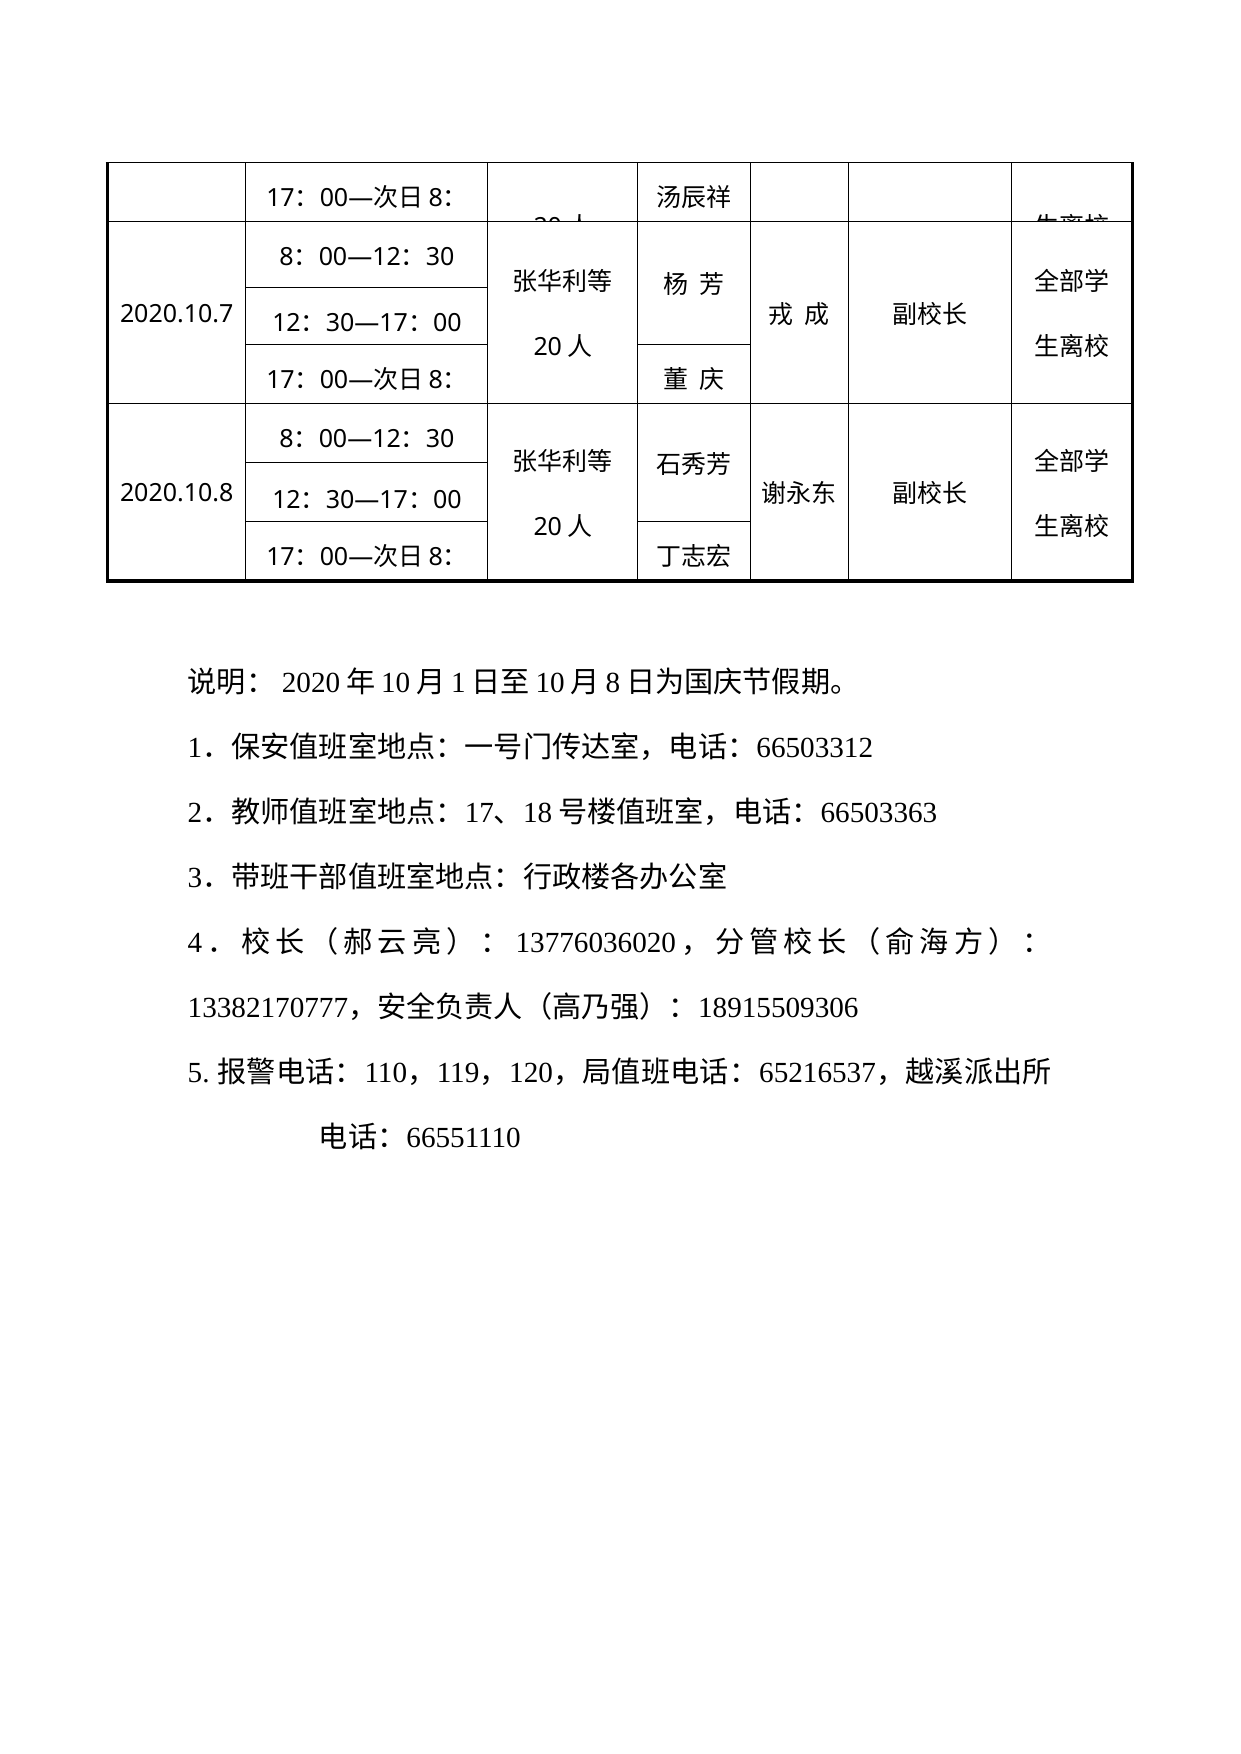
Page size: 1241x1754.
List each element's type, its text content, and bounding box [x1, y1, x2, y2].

text 4．校长（郝云亮）：13776036020，分管校长（俞海方）：13382170777，安全负责人（高乃强）：18915509306 [187, 907, 1053, 1037]
table_cell 8：00—12：30 [246, 222, 487, 287]
table_cell 丁志宏 [638, 522, 750, 579]
table_cell 戎 成 [751, 222, 848, 403]
text 5. 报警电话：110，119，120，局值班电话：65216537，越溪派出所电话：66551110 [187, 1037, 1053, 1167]
table_cell 汤辰祥 [638, 163, 750, 221]
table_cell 石秀芳 [638, 404, 750, 521]
table_cell 谢永东 [751, 404, 848, 579]
table_cell 17：00—次日8：00 [246, 163, 487, 221]
text 说明： 2020年10月1日至10月8日为国庆节假期。 [187, 647, 1053, 712]
table_cell 董 庆 [638, 345, 750, 403]
table_cell 全部学生离校 [1012, 222, 1131, 403]
text 1．保安值班室地点：一号门传达室，电话：66503312 [187, 712, 1053, 777]
table_cell 2020.10.8 [109, 404, 245, 579]
table_cell 张华利等20人 [488, 222, 637, 403]
table_cell 12：30—17：00 [246, 463, 487, 521]
table_cell 副校长 [849, 404, 1011, 579]
table_cell 全部学生离校 [1012, 404, 1131, 579]
table_cell 2020.10.7 [109, 222, 245, 403]
table_cell 副校长 [849, 222, 1011, 403]
text 3．带班干部值班室地点：行政楼各办公室 [187, 842, 1053, 907]
table_cell 杨 芳 [638, 222, 750, 344]
text 2．教师值班室地点：17、18号楼值班室，电话：66503363 [187, 777, 1053, 842]
table_cell 8：00—12：30 [246, 404, 487, 462]
table_cell 17：00—次日8：00 [246, 522, 487, 579]
table_cell 17：00—次日8：00 [246, 345, 487, 403]
table_cell 12：30—17：00 [246, 288, 487, 344]
table_cell 张华利等20人 [488, 404, 637, 579]
